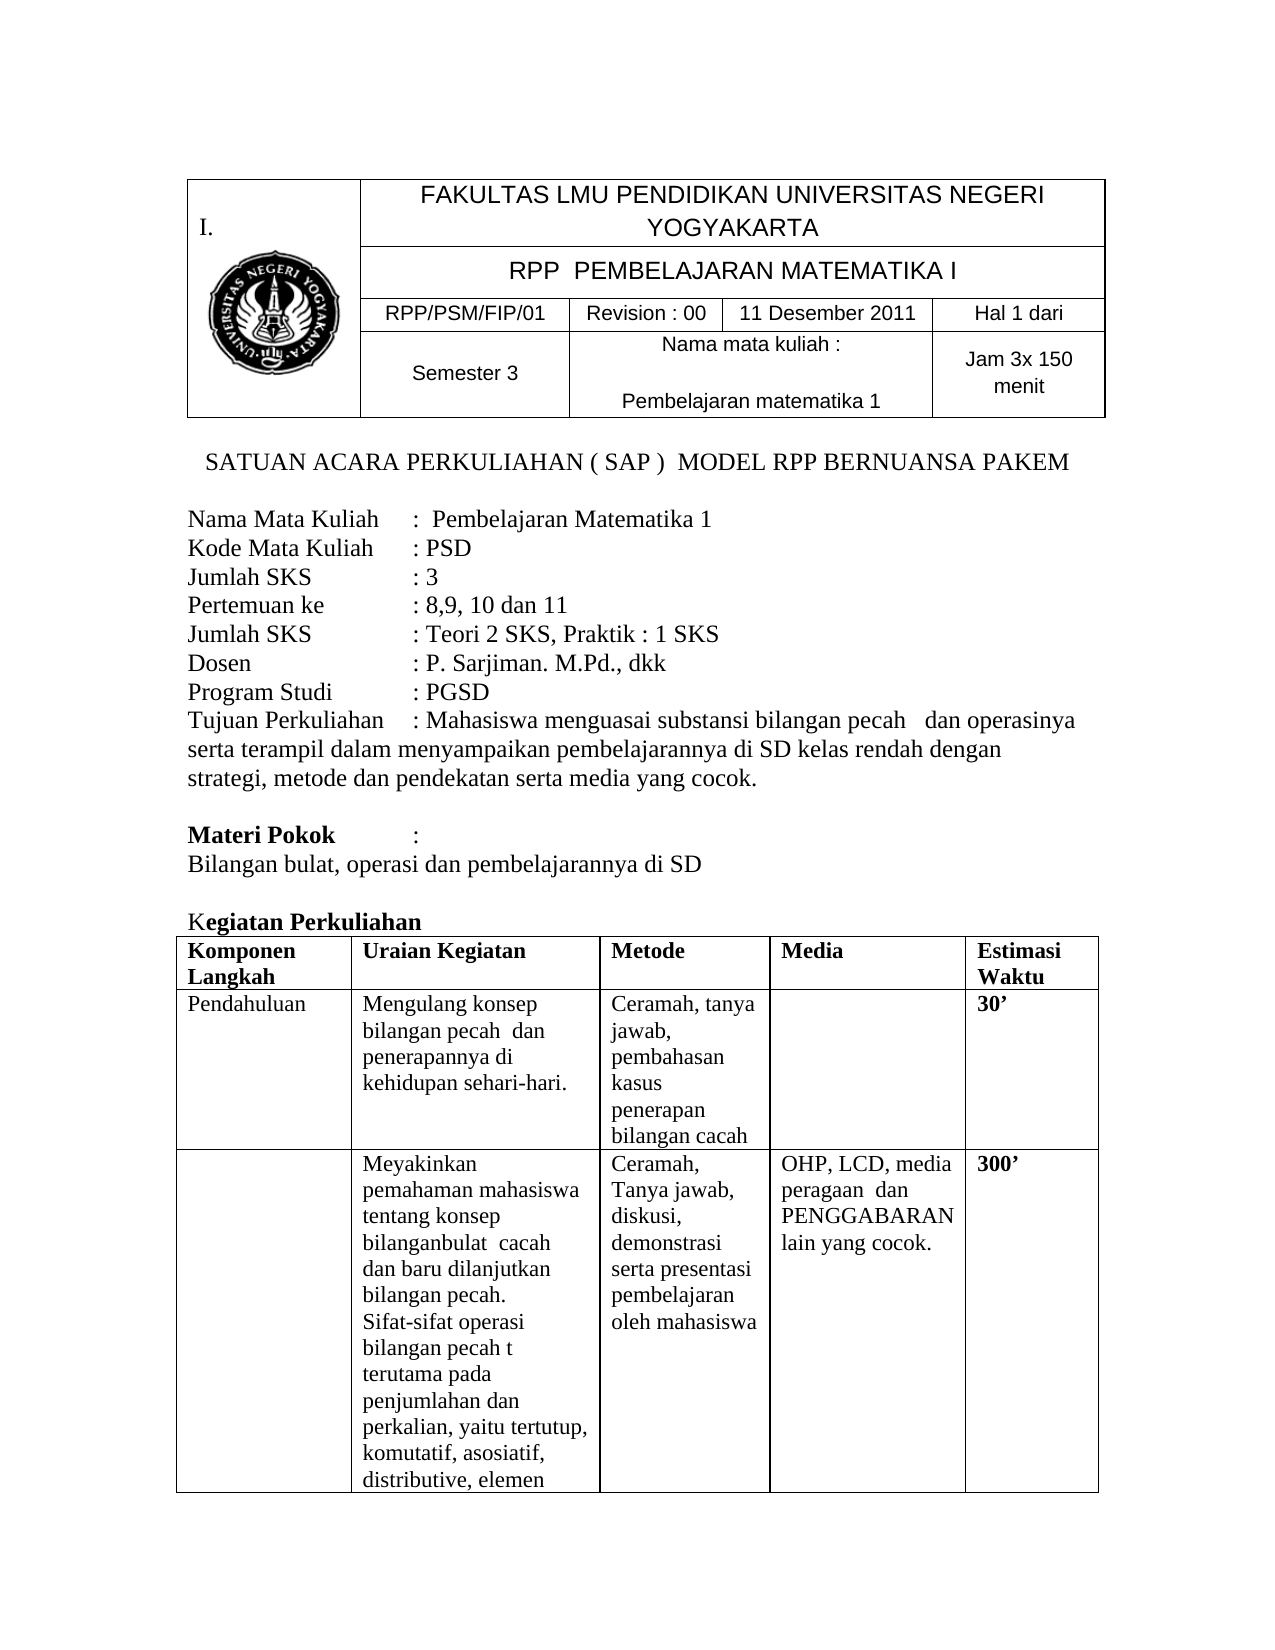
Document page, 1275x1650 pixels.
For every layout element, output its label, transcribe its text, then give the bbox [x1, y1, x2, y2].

picture [200, 244, 348, 381]
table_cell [771, 1150, 965, 1492]
table_cell 30’ [966, 990, 1098, 1148]
table_cell Semester 3 [361, 332, 569, 417]
table_header Komponen Langkah [177, 937, 351, 989]
table_cell RPP/PSM/FIP/01 [361, 299, 569, 331]
text Pertemuan ke : 8,9, 10 dan 11 [187, 591, 1087, 619]
table_header Uraian Kegiatan [352, 937, 599, 989]
text Nama Mata Kuliah : Pembelajaran Matematika 1 [187, 504, 1087, 533]
text SATUAN ACARA PERKULIAHAN ( SAP ) MODEL RPP BERNUANSA PAKEM [187, 447, 1087, 476]
table_header Metode [601, 937, 769, 989]
table_cell Mengulang konsep bilangan pecah dan penerapannya di kehidupan sehari-hari. [352, 990, 599, 1148]
table_header Media [771, 937, 965, 989]
table_cell Pendahuluan [177, 990, 351, 1148]
table_header I. [188, 180, 360, 417]
text Jumlah SKS : 3 [187, 562, 1087, 591]
table_cell Hal 1 dari [933, 299, 1104, 331]
text Kegiatan Perkuliahan [187, 907, 1087, 936]
text Program Studi : PGSD [187, 677, 1087, 706]
text Jumlah SKS : Teori 2 SKS, Praktik : 1 SKS [187, 619, 1087, 648]
table_cell [177, 1150, 351, 1492]
table_cell Nama mata kuliah : Pembelajaran matematika 1 [570, 332, 932, 417]
table_cell [771, 990, 965, 1148]
text Kode Mata Kuliah : PSD [187, 533, 1087, 562]
table_cell 300’ [966, 1150, 1098, 1492]
table_header FAKULTAS LMU PENDIDIKAN UNIVERSITAS NEGERI YOGYAKARTA [361, 180, 1104, 246]
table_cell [352, 1150, 599, 1492]
text Bilangan bulat, operasi dan pembelajarannya di SD [187, 849, 1087, 878]
table_cell Jam 3x 150 menit [933, 332, 1104, 417]
table_header Estimasi Waktu [966, 937, 1098, 989]
text Tujuan Perkuliahan : Mahasiswa menguasai substansi bilangan pecah dan operasinya serta terampil dalam menyampaikan pembelajarannya di SD kelas rendah dengan strategi, metode dan pendekatan serta media yang cocok. [187, 706, 1087, 792]
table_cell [601, 1150, 769, 1492]
table_cell Revision : 00 [570, 299, 722, 331]
text Materi Pokok : [187, 821, 1087, 849]
table_cell RPP PEMBELAJARAN MATEMATIKA I [361, 247, 1104, 298]
text Dosen : P. Sarjiman. M.Pd., dkk [187, 648, 1087, 677]
table_cell 11 Desember 2011 [723, 299, 932, 331]
table_cell Ceramah, tanya jawab, pembahasan kasus penerapan bilangan cacah [601, 990, 769, 1148]
